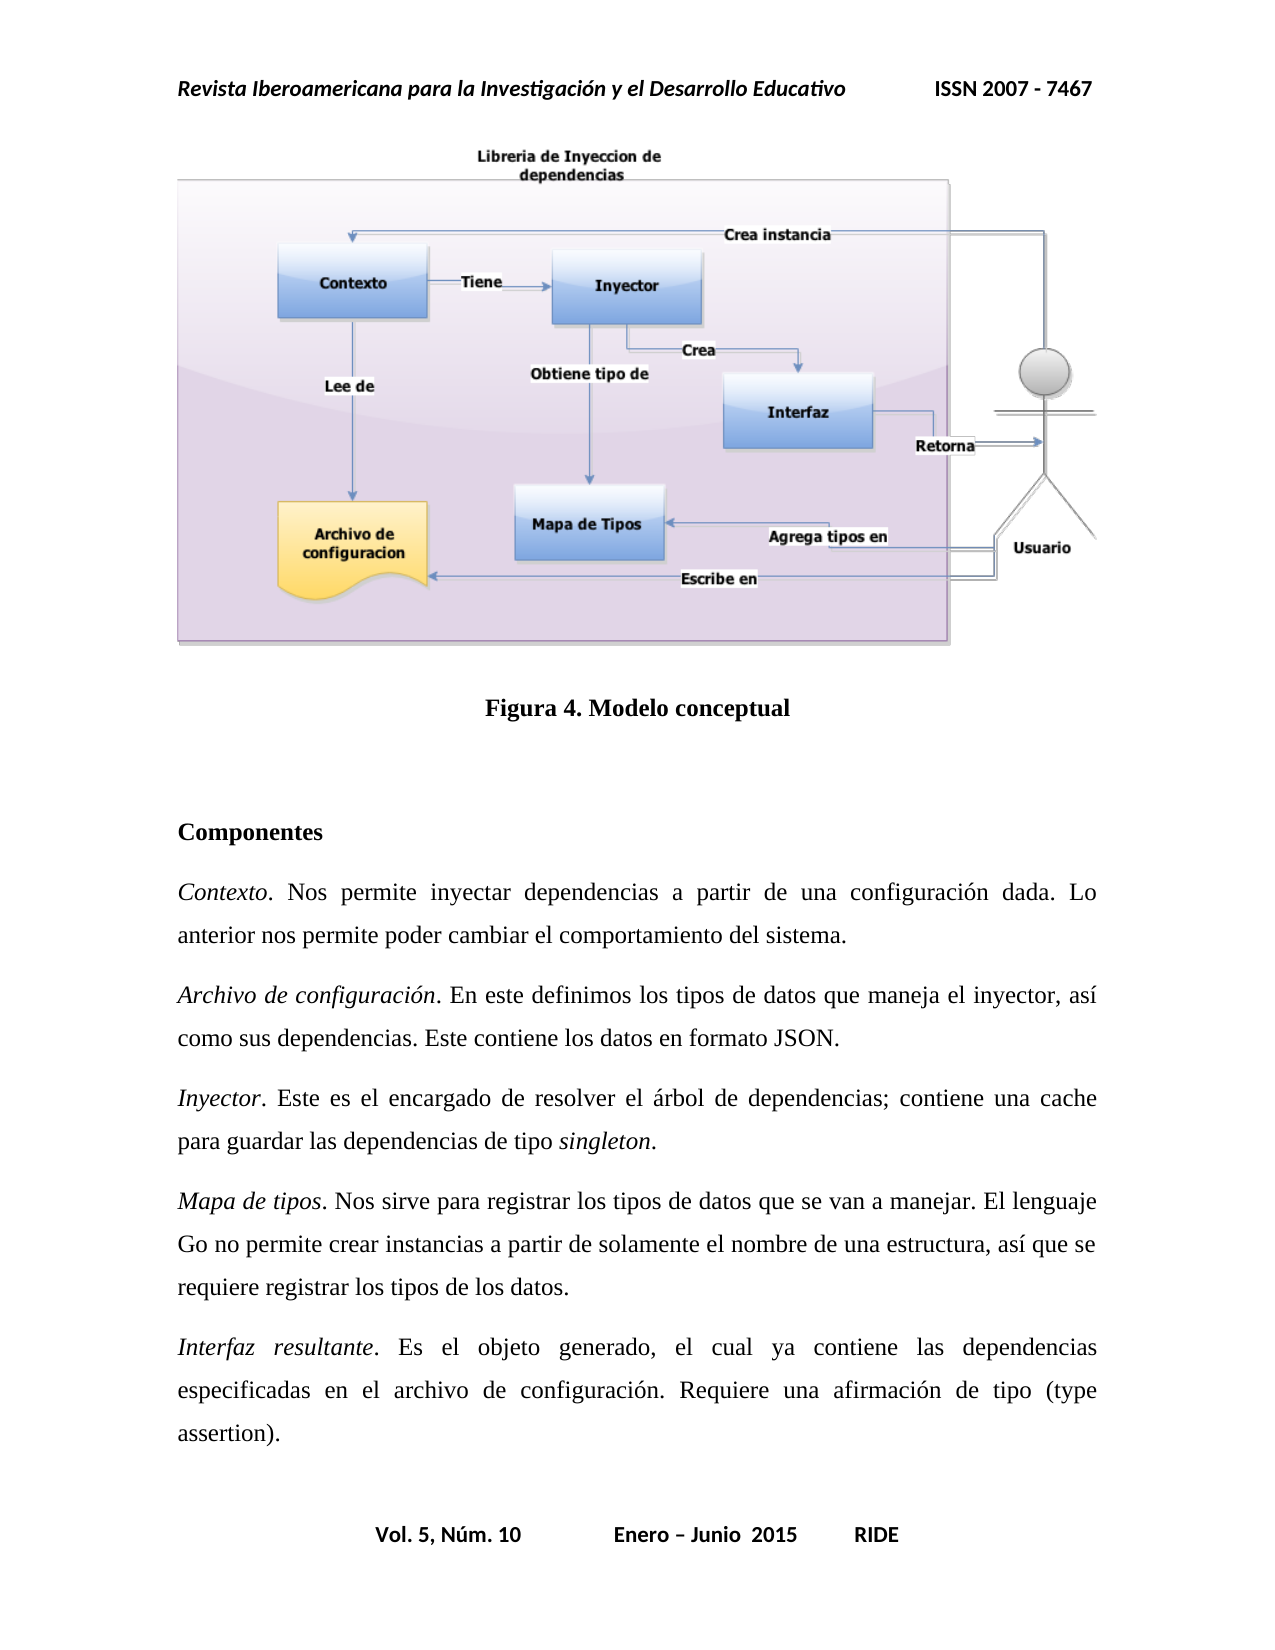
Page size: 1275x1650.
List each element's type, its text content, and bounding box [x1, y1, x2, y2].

picture [177, 147, 1098, 649]
text Figura 4. Modelo conceptual [177, 693, 1098, 722]
text Interfaz resultante. Es el objeto generado, el cual ya contiene las dependencias especificadas en el archivo de configuración. Requiere una afirmación de tipo (type assertion). [177, 1332, 1098, 1447]
text Inyector. Este es el encargado de resolver el árbol de dependencias; contiene una cache para guardar las dependencias de tipo singleton. [177, 1083, 1098, 1155]
text Archivo de configuración. En este definimos los tipos de datos que maneja el inyector, así como sus dependencias. Este contiene los datos en formato JSON. [177, 980, 1098, 1052]
text Contexto. Nos permite inyectar dependencias a partir de una configuración dada. Lo anterior nos permite poder cambiar el comportamiento del sistema. [177, 877, 1098, 949]
text Mapa de tipos. Nos sirve para registrar los tipos de datos que se van a manejar. El lenguaje Go no permite crear instancias a partir de solamente el nombre de una estructura, así que se requiere registrar los tipos de los datos. [177, 1186, 1098, 1301]
text Componentes [177, 817, 1098, 846]
